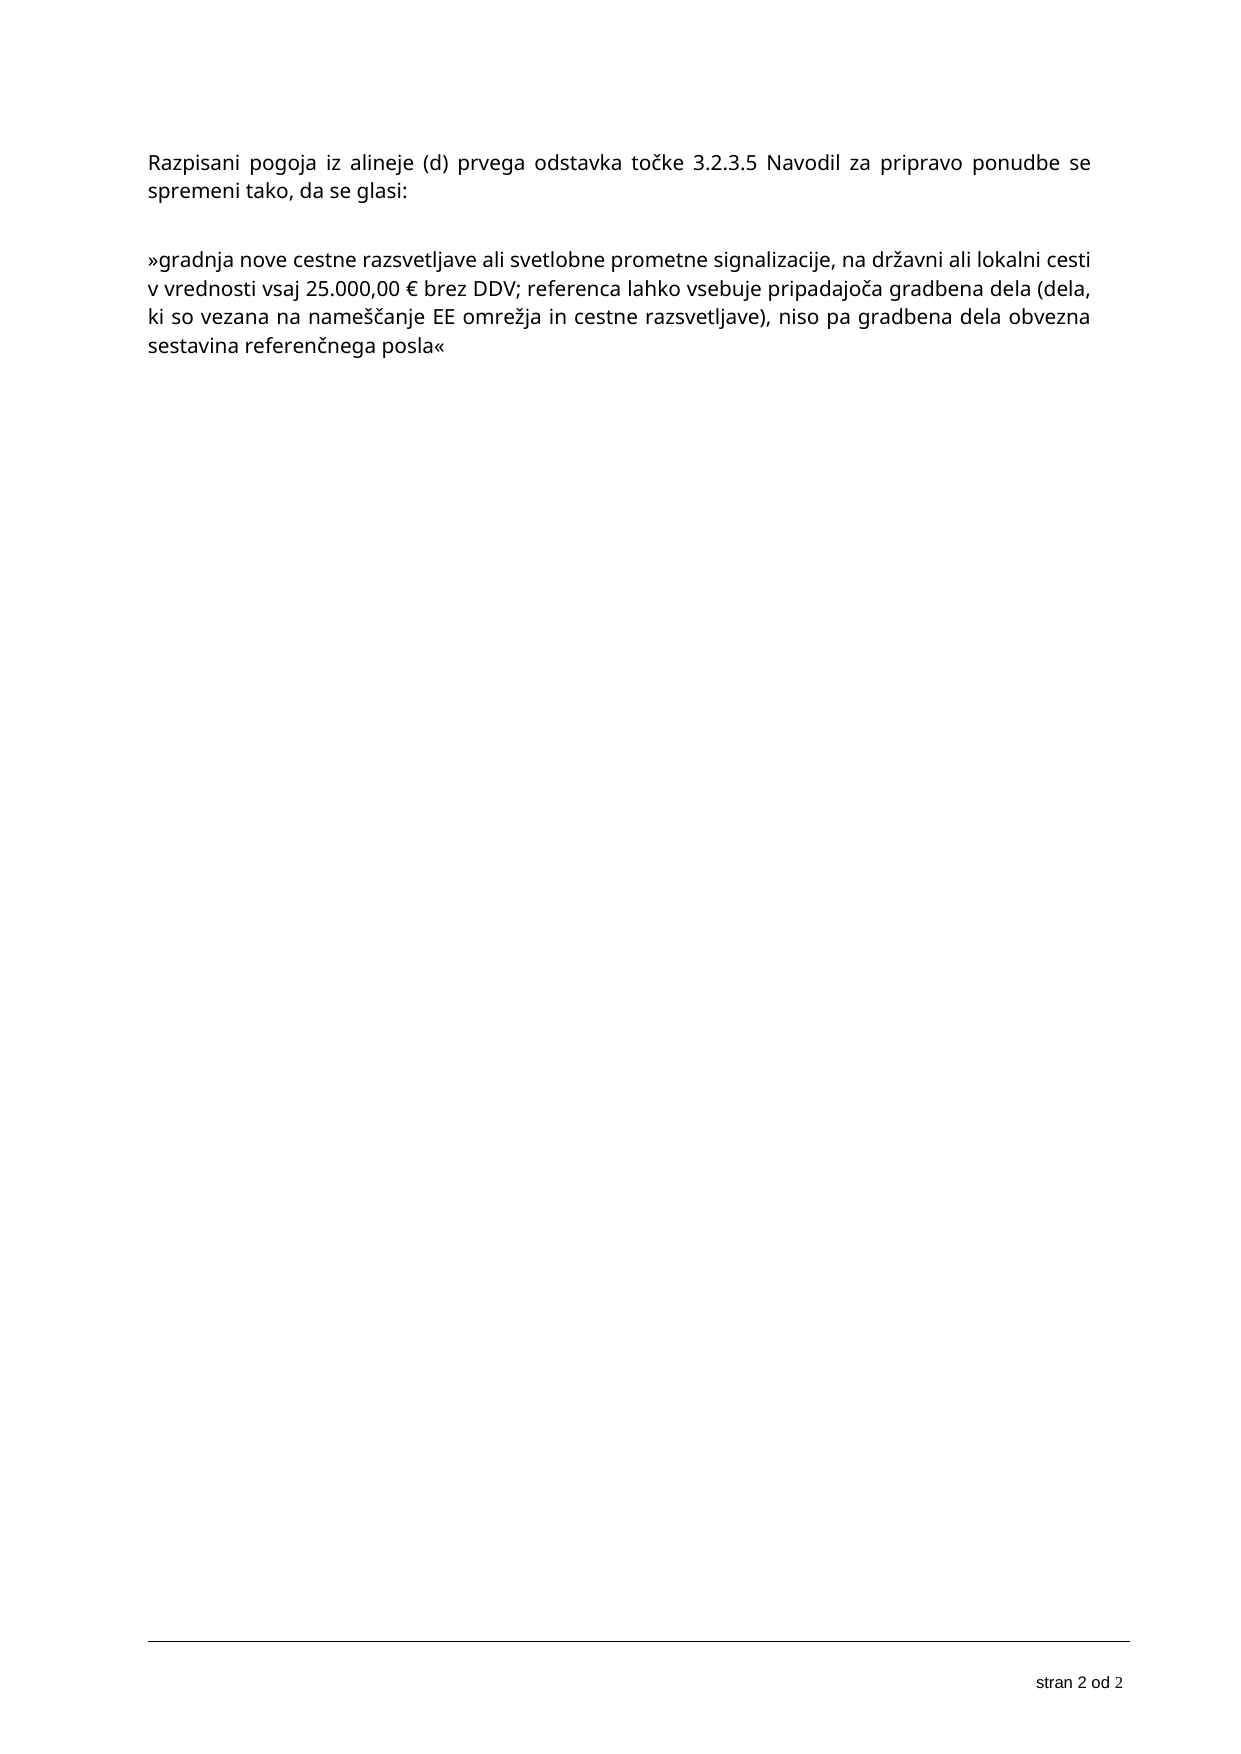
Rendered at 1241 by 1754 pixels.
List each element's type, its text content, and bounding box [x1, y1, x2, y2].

text »gradnja nove cestne razsvetljave ali svetlobne prometne signalizacije, na državni ali lokalni cesti v vrednosti vsaj 25.000,00 € brez DDV; referenca lahko vsebuje pripadajoča gradbena dela (dela, ki so vezana na nameščanje EE omrežja in cestne razsvetljave), niso pa gradbena dela obvezna sestavina referenčnega posla« [148, 246, 1092, 359]
text Razpisani pogoja iz alineje (d) prvega odstavka točke 3.2.3.5 Navodil za pripravo ponudbe se spremeni tako, da se glasi: [148, 148, 1092, 204]
